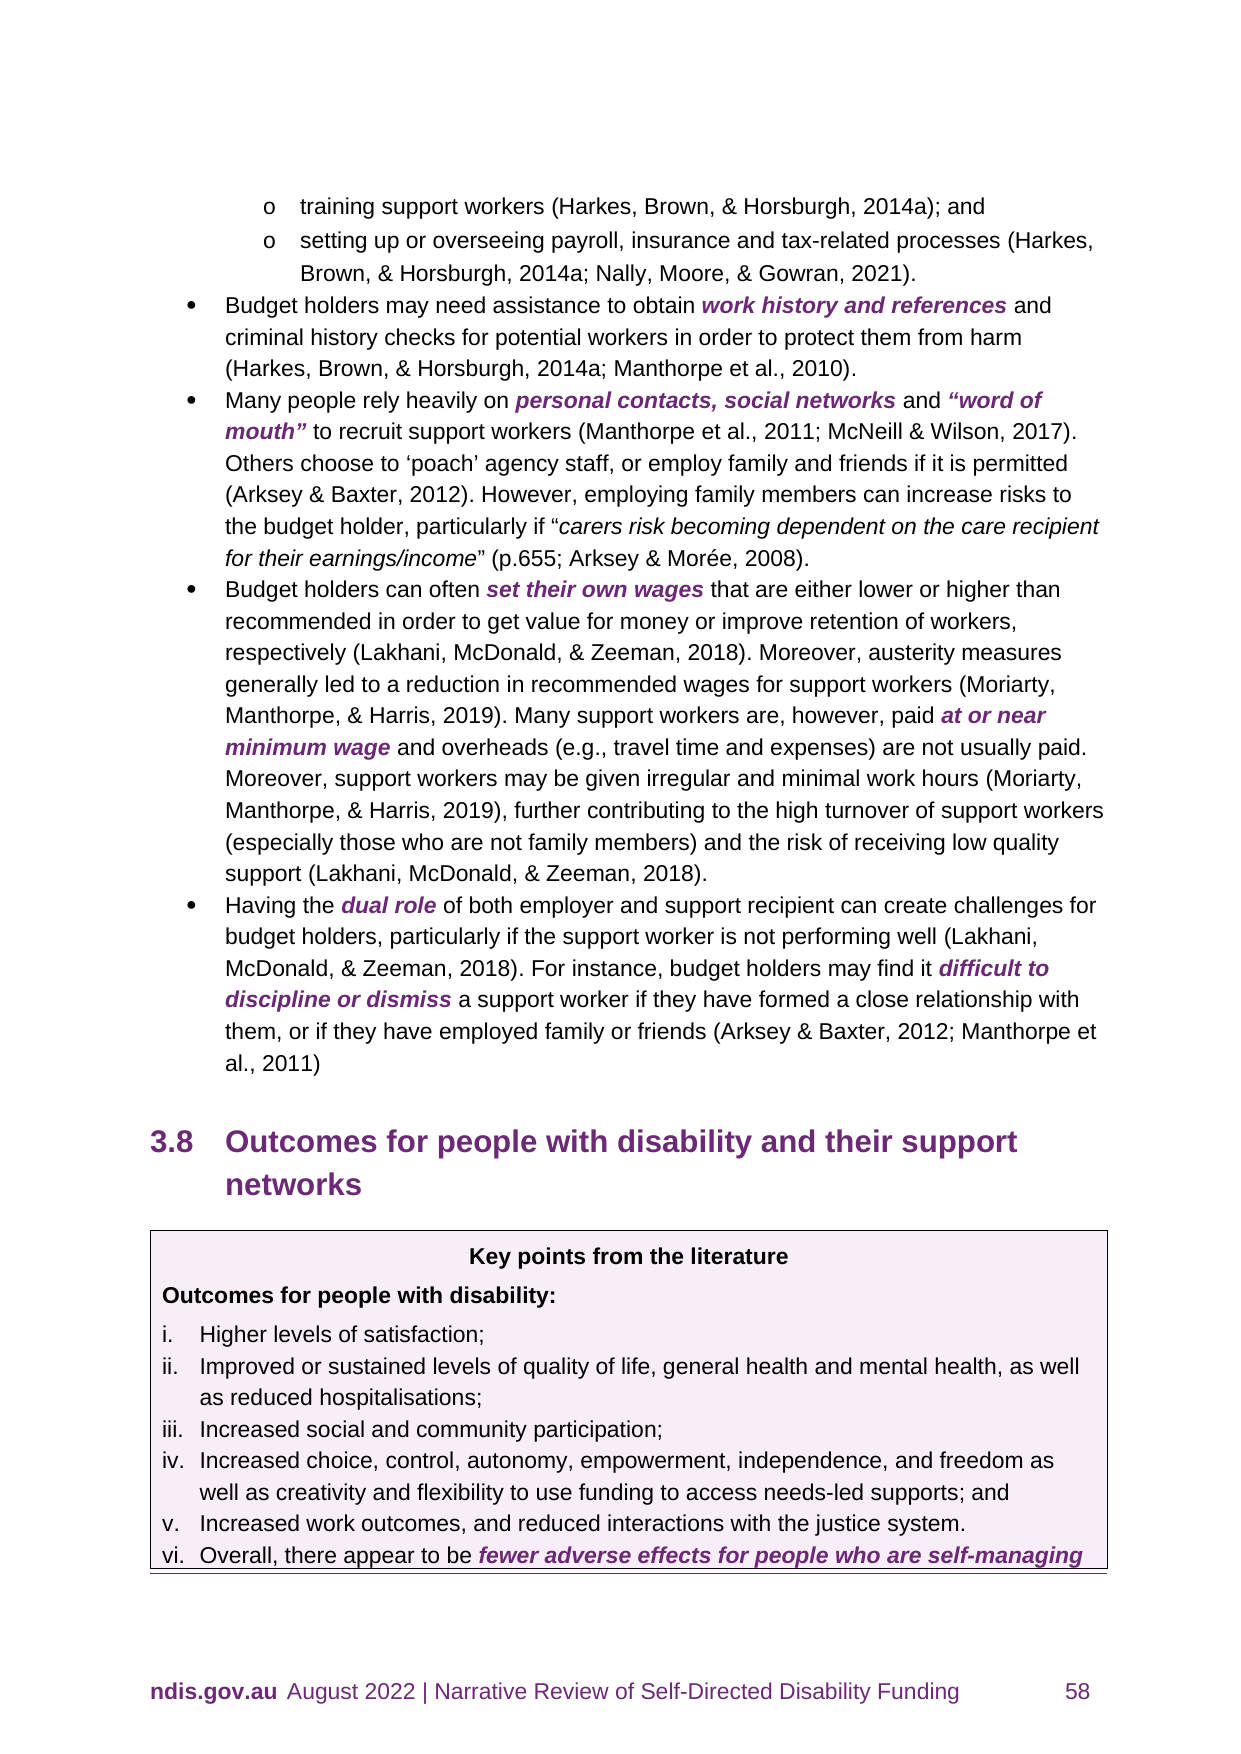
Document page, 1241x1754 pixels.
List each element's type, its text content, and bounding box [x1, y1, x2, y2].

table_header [151, 1231, 1107, 1568]
list Having the dual role of both employer and support recipient can create challenges for budget holders, particularly if the support worker is not performing well (Lakhani, McDonald, & Zeeman, 2018). For instance, budget holders may find it difficult to discipline or dismiss a support worker if they have formed a close relationship with them, or if they have employed family or friends (Arksey & Baxter, 2012; Manthorpe et al., 2011) [187, 892, 1107, 1076]
list Budget holders can often set their own wages that are either lower or higher than recommended in order to get value for money or improve retention of workers, respectively (Lakhani, McDonald, & Zeeman, 2018). Moreover, austerity measures generally led to a reduction in recommended wages for support workers (Moriarty, Manthorpe, & Harris, 2019). Many support workers are, however, paid at or near minimum wage and overheads (e.g., travel time and expenses) are not usually paid. Moreover, support workers may be given irregular and minimal work hours (Moriarty, Manthorpe, & Harris, 2019), further contributing to the high turnover of support workers (especially those who are not family members) and the risk of receiving low quality support (Lakhani, McDonald, & Zeeman, 2018). [187, 576, 1107, 886]
list Many people rely heavily on personal contacts, social networks and “word of mouth” to recruit support workers (Manthorpe et al., 2011; McNeill & Wilson, 2017). Others choose to ‘poach’ agency staff, or employ family and friends if it is permitted (Arksey & Baxter, 2012). However, employing family members can increase risks to the budget holder, particularly if “carers risk becoming dependent on the care recipient for their earnings/income” (p.655; Arksey & Morée, 2008). [187, 387, 1107, 571]
subtitle Outcomes for people with disability and their support networks [150, 1123, 1107, 1202]
list Budget holders may need assistance to obtain work history and references and criminal history checks for potential workers in order to protect them from harm (Harkes, Brown, & Horsburgh, 2014a; Manthorpe et al., 2010). [187, 292, 1107, 381]
list setting up or overseeing payroll, insurance and tax-related processes (Harkes, Brown, & Horsburgh, 2014a; Nally, Moore, & Gowran, 2021). [262, 227, 1107, 287]
list training support workers (Harkes, Brown, & Horsburgh, 2014a); and [262, 193, 1107, 221]
